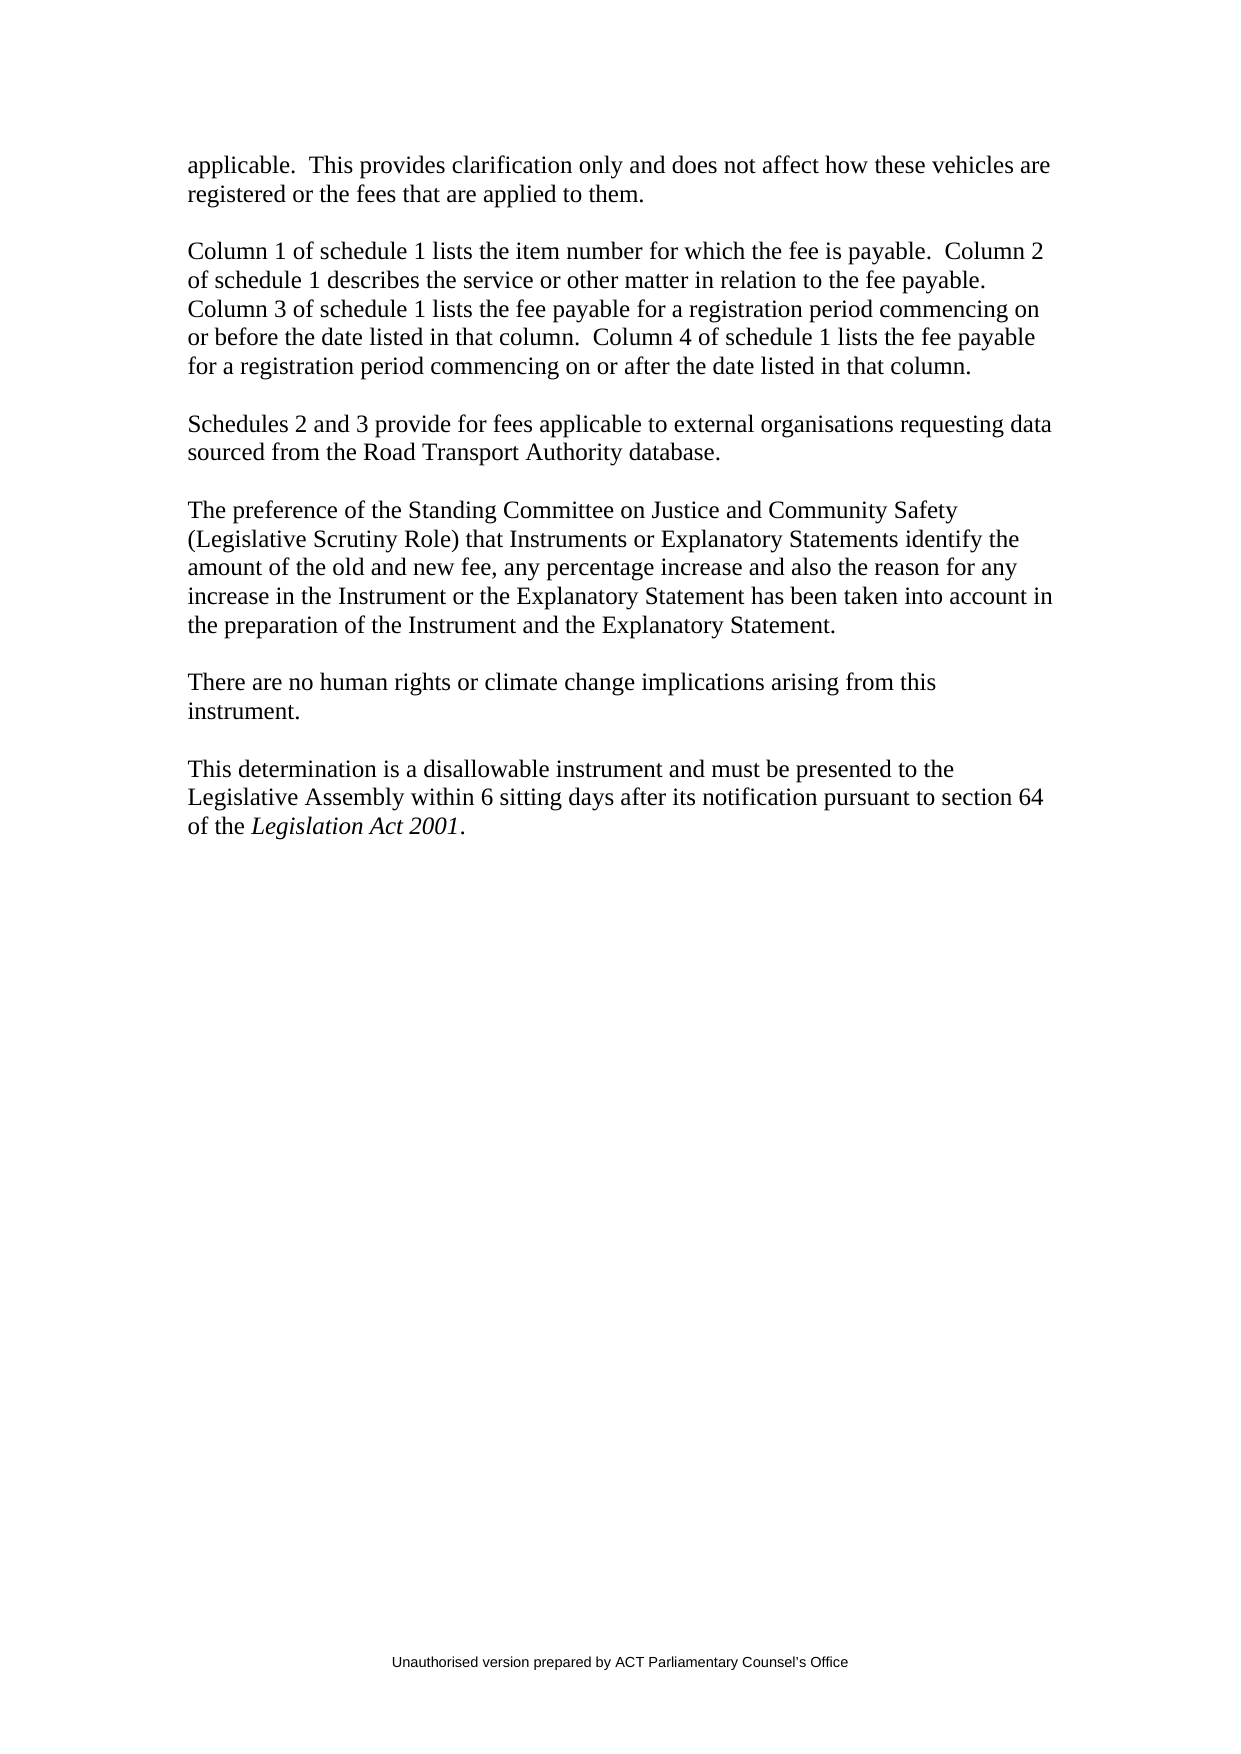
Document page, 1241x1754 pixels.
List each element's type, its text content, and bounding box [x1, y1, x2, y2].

list The preference of the Standing Committee on Justice and Community Safety (Legislative Scrutiny Role) that Instruments or Explanatory Statements identify the amount of the old and new fee, any percentage increase and also the reason for any increase in the Instrument or the Explanatory Statement has been taken into account in the preparation of the Instrument and the Explanatory Statement. [187, 495, 1053, 639]
list This determination is a disallowable instrument and must be presented to the Legislative Assembly within 6 sitting days after its notification pursuant to section 64 of the Legislation Act 2001. [187, 754, 1053, 840]
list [187, 150, 1053, 207]
text Schedules 2 and 3 provide for fees applicable to external organisations requesting data sourced from the Road Transport Authority database. [187, 409, 1053, 466]
list Column 1 of schedule 1 lists the item number for which the fee is payable. Column 2 of schedule 1 describes the service or other matter in relation to the fee payable. Column 3 of schedule 1 lists the fee payable for a registration period commencing on or before the date listed in that column. Column 4 of schedule 1 lists the fee payable for a registration period commencing on or after the date listed in that column. [187, 236, 1053, 380]
list There are no human rights or climate change implications arising from this instrument. [187, 667, 1053, 725]
